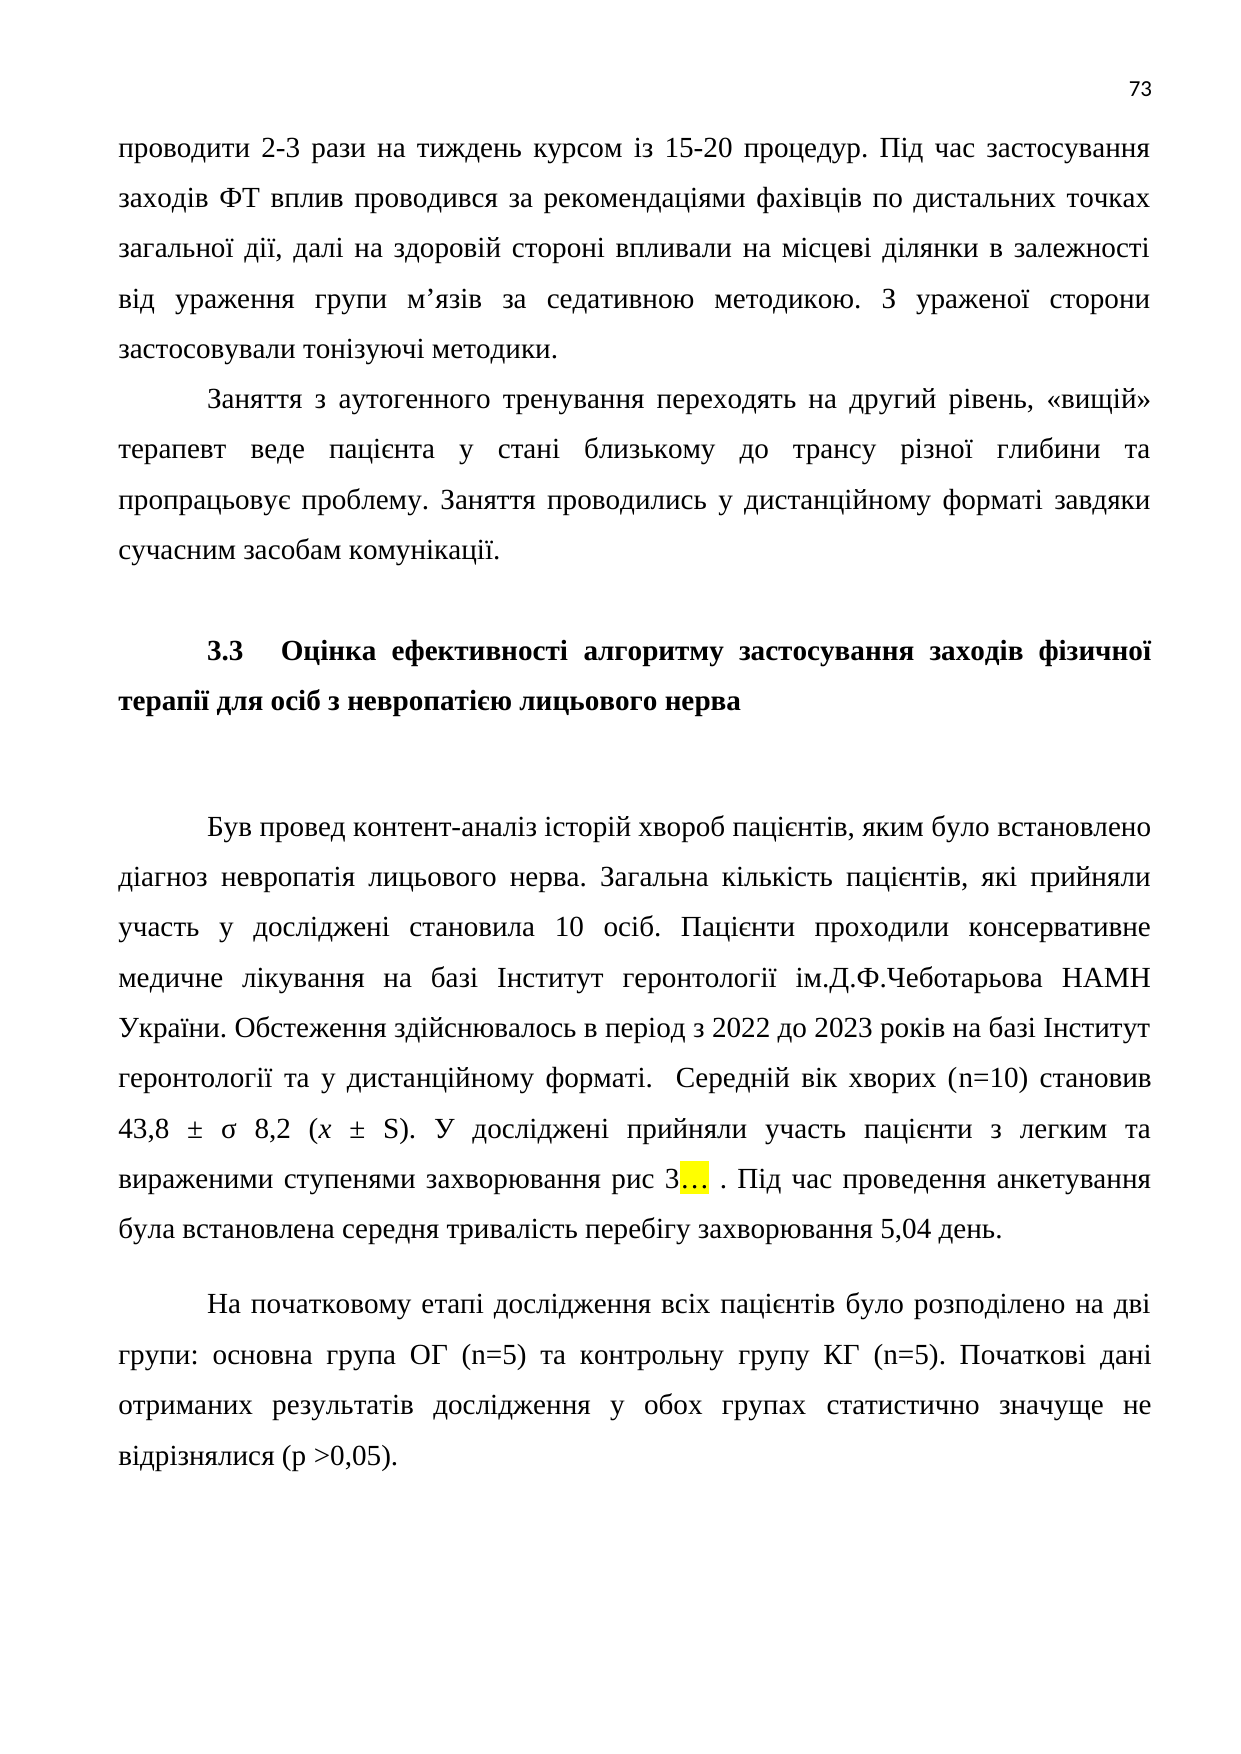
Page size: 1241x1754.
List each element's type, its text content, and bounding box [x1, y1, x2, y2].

text На початковому етапі дослідження всіх пацієнтів було розподілено на дві групи: основна група ОГ (n=5) та контрольну групу КГ (n=5). Початкові дані отриманих результатів дослідження у обох групах статистично значуще не відрізнялися (р >0,05). [118, 1287, 1152, 1471]
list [118, 130, 1152, 364]
subtitle Був провед контент-аналіз історій хвороб пацієнтів, яким було встановлено діагноз невропатія лицьового нерва. Загальна кількість пацієнтів, які прийняли участь у досліджені становила 10 осіб. Пацієнти проходили консервативне медичне лікування на базі Інститут геронтології ім.Д.Ф.Чеботарьова НАМН України. Обстеження здійснювалось в період з 2022 до 2023 років на базі Інститут геронтології та у дистанційному форматі. Середній вік хворих (n=10) становив 43,8 ± σ 8,2 (x ± S). У досліджені прийняли участь пацієнти з легким та вираженими ступенями захворювання рис 3… . Під час проведення анкетування була встановлена середня тривалість перебігу захворювання 5,04 день. [118, 809, 1152, 1245]
list Оцінка ефективності алгоритму застосування заходів фізичної терапії для осіб з невропатією лицьового нерва [118, 633, 1152, 717]
list Заняття з аутогенного тренування переходять на другий рівень, «вищій» терапевт веде пацієнта у стані близькому до трансу різної глибини та пропрацьовує проблему. Заняття проводились у дистанційному форматі завдяки сучасним засобам комунікації. [118, 381, 1152, 566]
